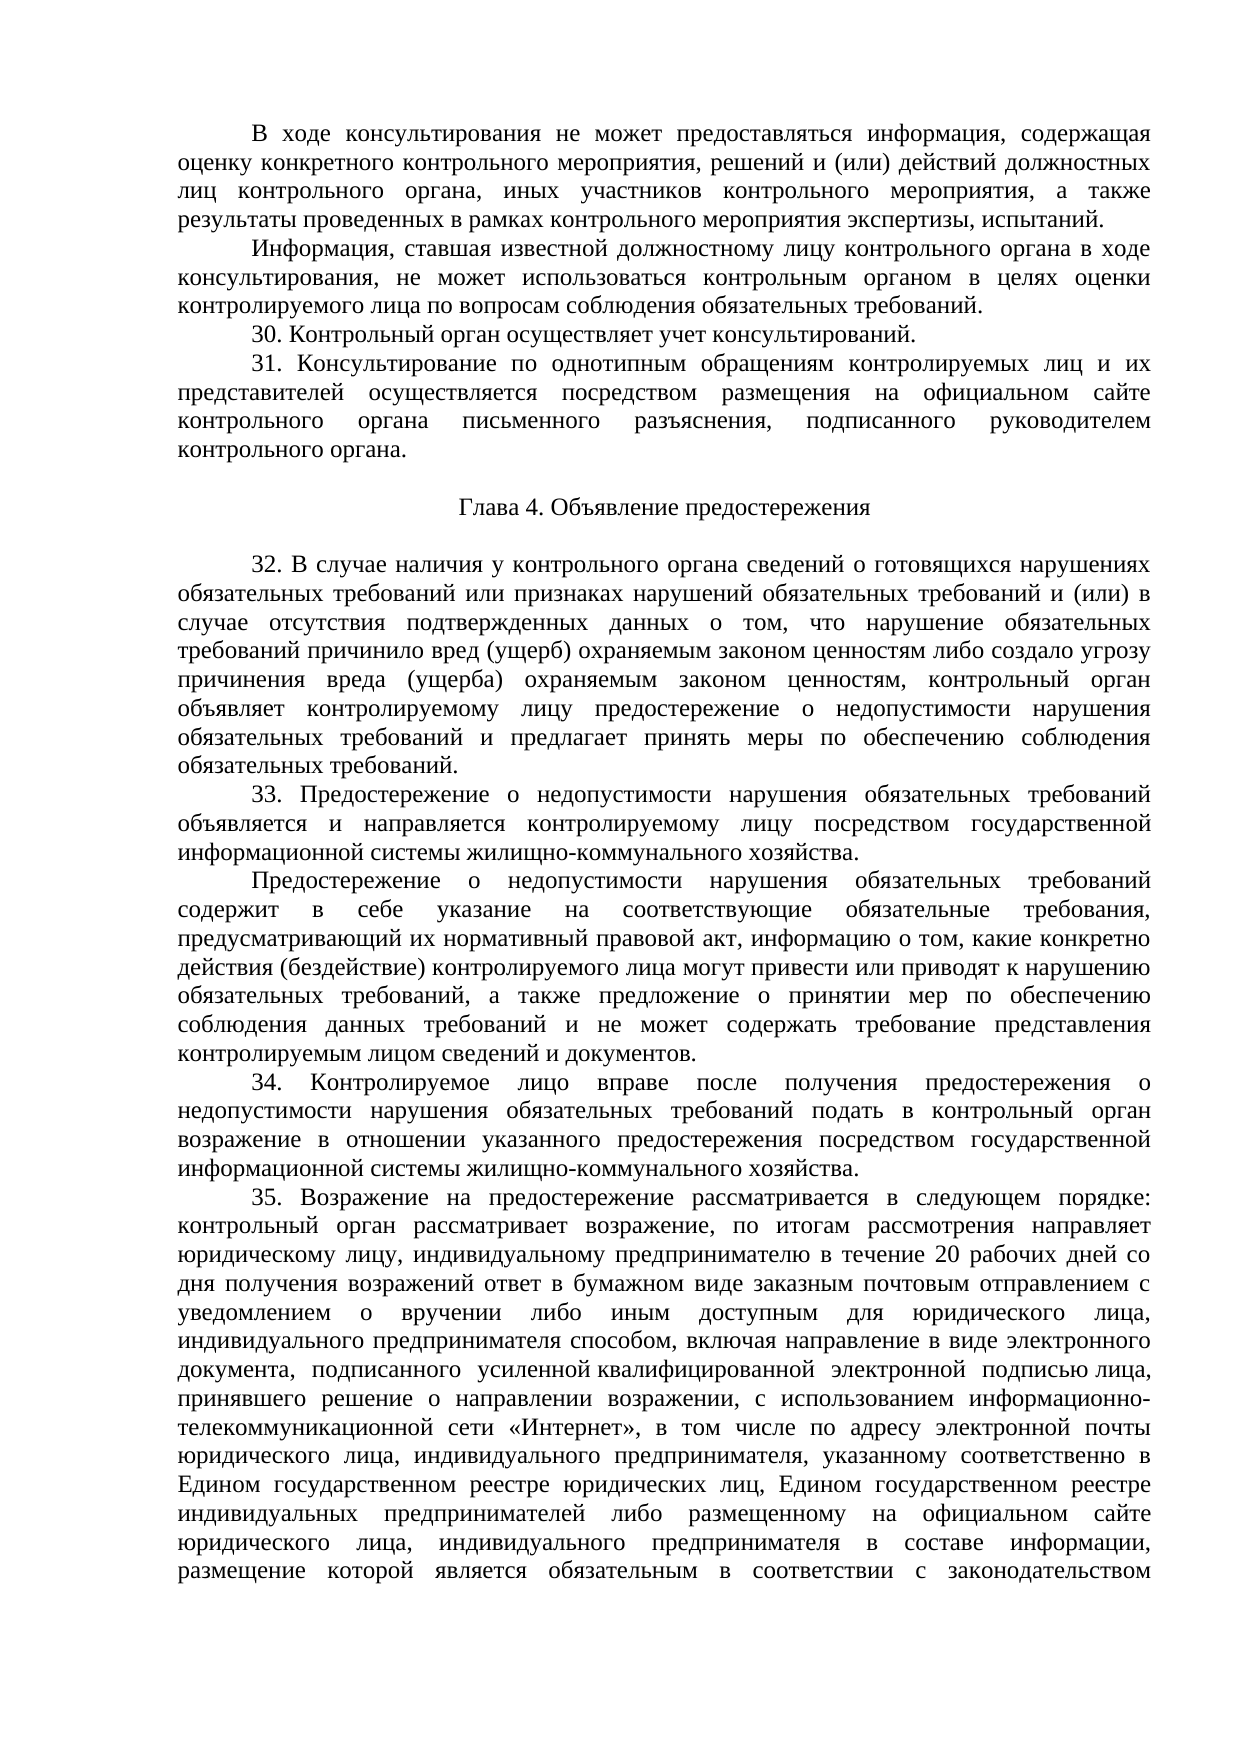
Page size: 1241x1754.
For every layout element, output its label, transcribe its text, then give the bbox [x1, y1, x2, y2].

text 32. В случае наличия у контрольного органа сведений о готовящихся нарушениях обязательных требований или признаках нарушений обязательных требований и (или) в случае отсутствия подтвержденных данных о том, что нарушение обязательных требований причинило вред (ущерб) охраняемым законом ценностям либо создало угрозу причинения вреда (ущерба) охраняемым законом ценностям, контрольный орган объявляет контролируемому лицу предостережение о недопустимости нарушения обязательных требований и предлагает принять меры по обеспечению соблюдения обязательных требований. [177, 549, 1152, 779]
text Информация, ставшая известной должностному лицу контрольного органа в ходе консультирования, не может использоваться контрольным органом в целях оценки контролируемого лица по вопросам соблюдения обязательных требований. [177, 233, 1152, 319]
text 33. Предостережение о недопустимости нарушения обязательных требований объявляется и направляется контролируемому лицу посредством государственной информационной системы жилищно-коммунального хозяйства. [177, 779, 1152, 866]
text 31. Консультирование по однотипным обращениям контролируемых лиц и их представителей осуществляется посредством размещения на официальном сайте контрольного органа письменного разъяснения, подписанного руководителем контрольного органа. [177, 348, 1152, 463]
text Глава 4. Объявление предостережения [177, 492, 1152, 521]
text 30. Контрольный орган осуществляет учет консультирований. [177, 319, 1152, 348]
text Предостережение о недопустимости нарушения обязательных требований содержит в себе указание на соответствующие обязательные требования, предусматривающий их нормативный правовой акт, информацию о том, какие конкретно действия (бездействие) контролируемого лица могут привести или приводят к нарушению обязательных требований, а также предложение о принятии мер по обеспечению соблюдения данных требований и не может содержать требование представления контролируемым лицом сведений и документов. [177, 866, 1152, 1067]
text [177, 1182, 1152, 1584]
text 34. Контролируемое лицо вправе после получения предостережения о недопустимости нарушения обязательных требований подать в контрольный орган возражение в отношении указанного предостережения посредством государственной информационной системы жилищно-коммунального хозяйства. [177, 1067, 1152, 1182]
text В ходе консультирования не может предоставляться информация, содержащая оценку конкретного контрольного мероприятия, решений и (или) действий должностных лиц контрольного органа, иных участников контрольного мероприятия, а также результаты проведенных в рамках контрольного мероприятия экспертизы, испытаний. [177, 118, 1152, 233]
